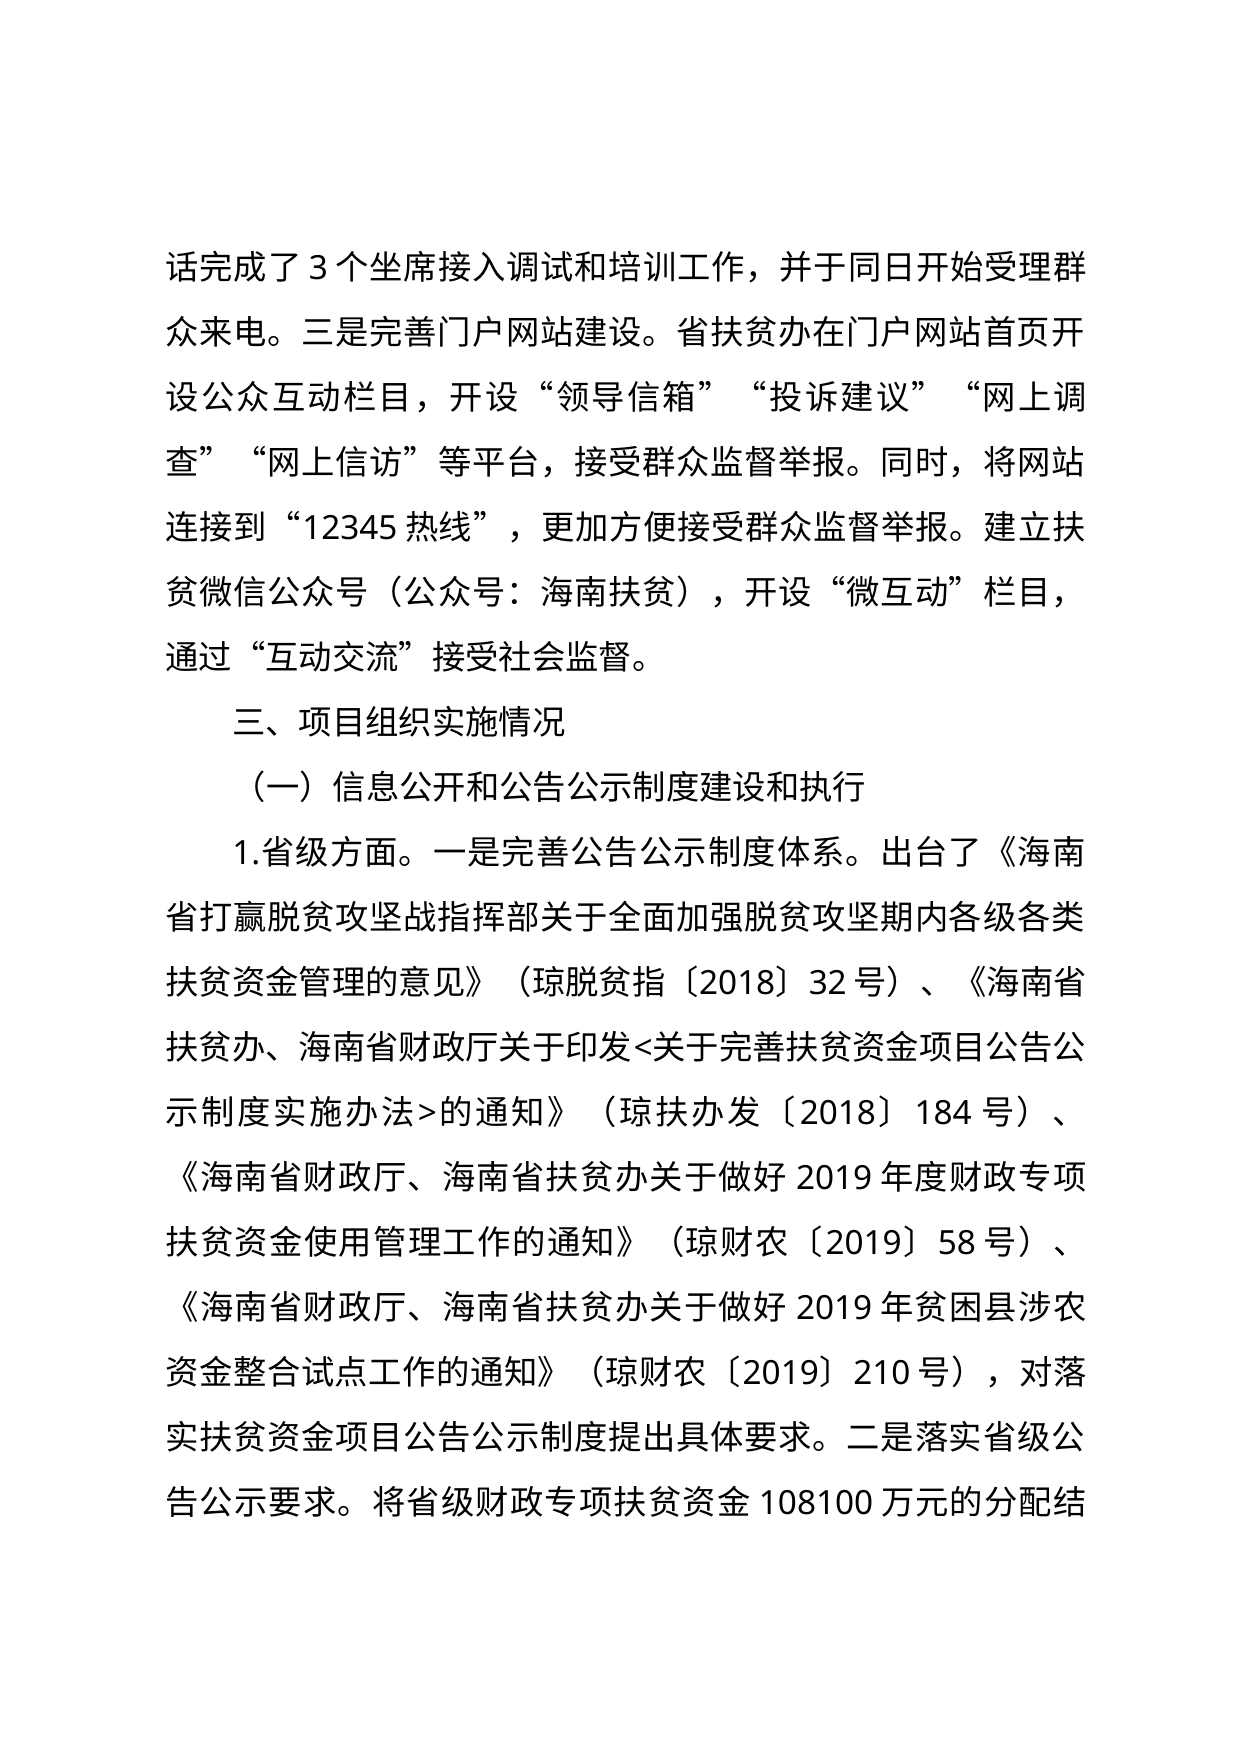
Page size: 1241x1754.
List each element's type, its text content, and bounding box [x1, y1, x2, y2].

text （一）信息公开和公告公示制度建设和执行 [165, 753, 1087, 818]
text 三、项目组织实施情况 [165, 688, 1087, 753]
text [165, 818, 1087, 1533]
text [165, 233, 1087, 688]
